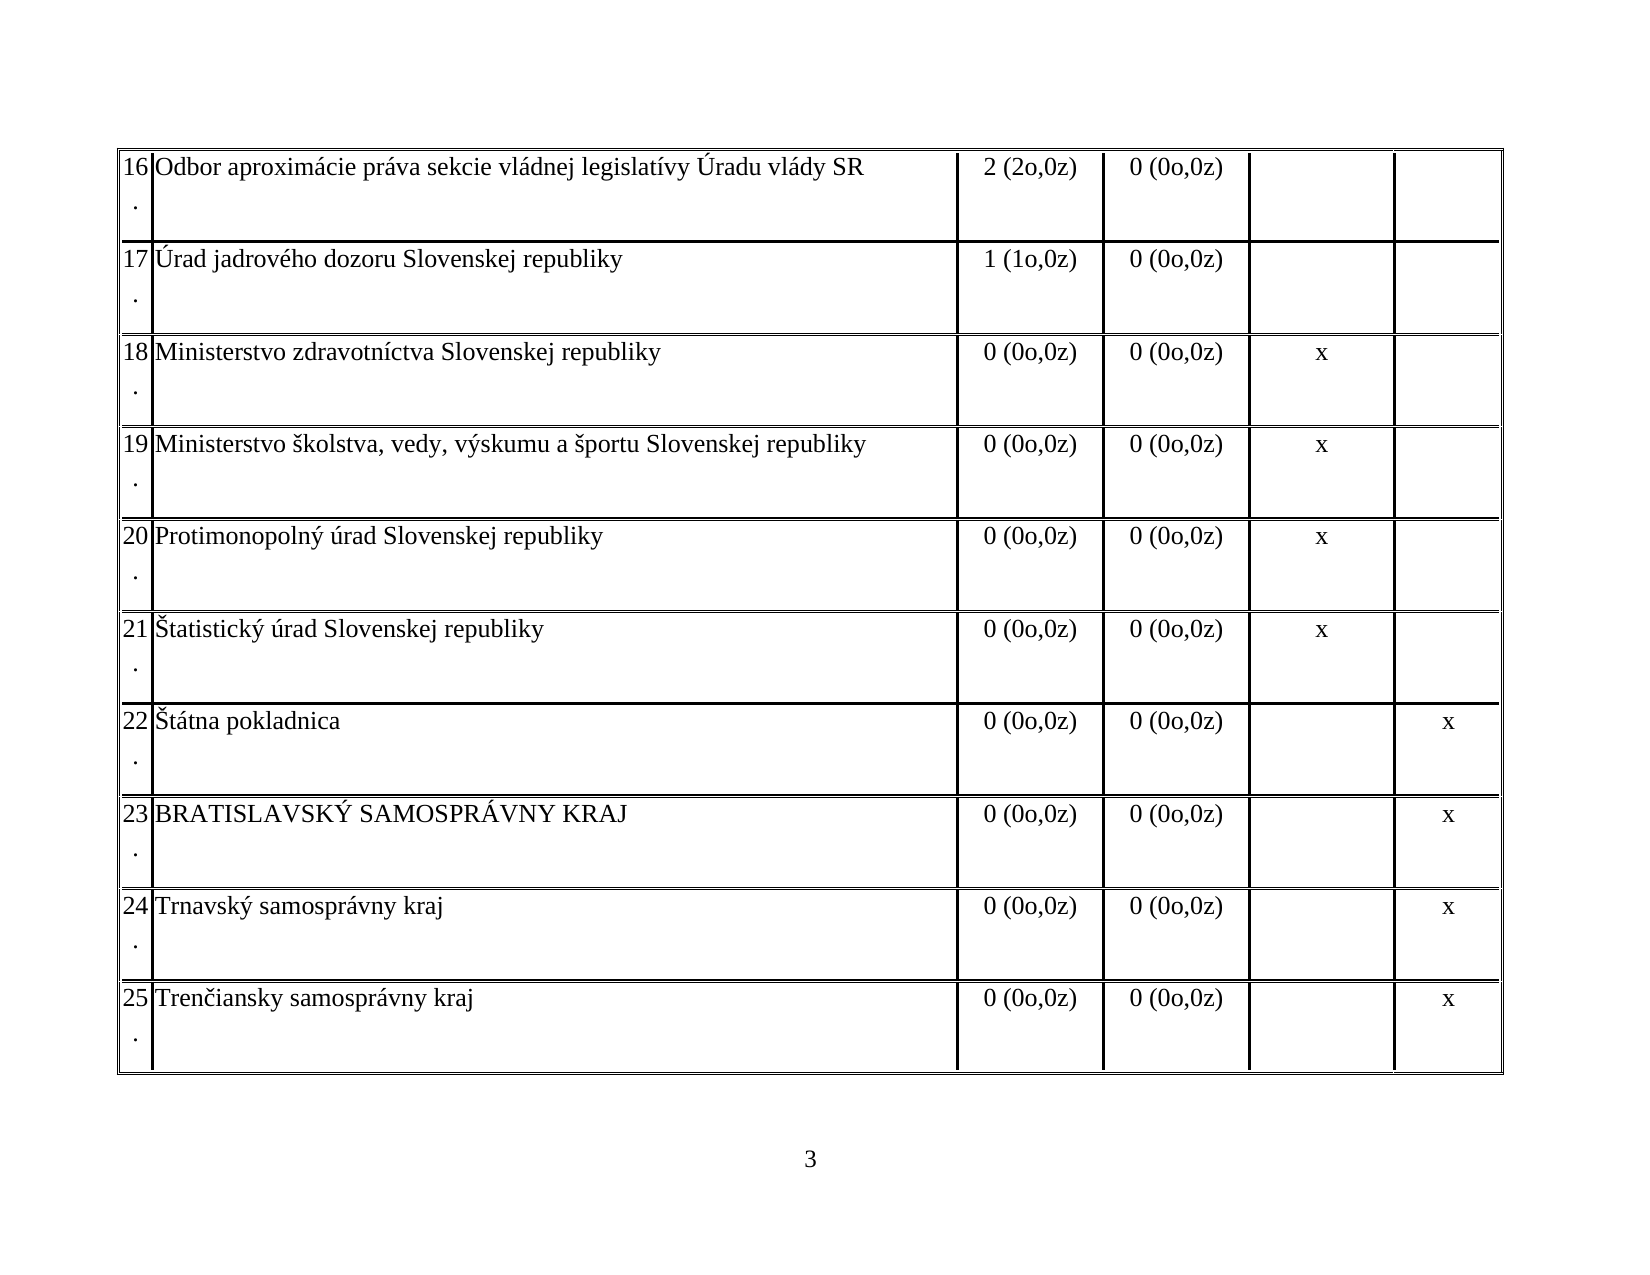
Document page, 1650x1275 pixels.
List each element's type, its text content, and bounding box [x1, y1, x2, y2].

table_cell 0 (0o,0z) [959, 890, 1102, 979]
table_cell 0 (0o,0z) [1105, 705, 1248, 794]
table_cell Protimonopolný úrad Slovenskej republiky [154, 521, 956, 609]
table_cell Odbor aproximácie práva sekcie vládnej legislatívy Úradu vlády SR [152, 151, 957, 240]
table_cell [1394, 425, 1502, 517]
table_cell [1396, 240, 1501, 332]
table_cell 23. [120, 794, 151, 887]
table_cell [1396, 332, 1501, 425]
table_cell BRATISLAVSKÝ SAMOSPRÁVNY KRAJ [154, 798, 956, 887]
table_cell [1394, 151, 1501, 240]
table_cell Trnavský samosprávny kraj [154, 890, 956, 979]
table_cell [1249, 149, 1394, 240]
table_cell 0 (0o,0z) [959, 336, 1102, 425]
table_cell x [1396, 702, 1501, 794]
table_cell 0 (0o,0z) [959, 428, 1102, 517]
table_cell 0 (0o,0z) [1105, 890, 1248, 979]
table_cell [1396, 610, 1501, 702]
table_cell 22. [120, 702, 151, 794]
table_cell x [1251, 521, 1393, 609]
table_cell 0 (0o,0z) [959, 521, 1102, 609]
table_cell Štatistický úrad Slovenskej republiky [154, 613, 956, 702]
table_cell 17. [120, 240, 151, 332]
table_cell Úrad jadrového dozoru Slovenskej republiky [154, 243, 956, 332]
table_cell [1251, 798, 1393, 887]
table_cell 20. [120, 517, 151, 609]
table_cell 0 (0o,0z) [1103, 151, 1249, 240]
table_cell [1396, 517, 1501, 609]
table_cell 0 (0o,0z) [1105, 798, 1248, 887]
table_cell 0 (0o,0z) [959, 705, 1102, 794]
table_cell x [1251, 613, 1393, 702]
table_cell 0 (0o,0z) [1105, 336, 1248, 425]
table_cell x [1394, 979, 1501, 1072]
table_cell Štátna pokladnica [154, 705, 956, 794]
table_cell 21. [120, 610, 151, 702]
table_cell x [1251, 336, 1393, 425]
table_cell 0 (0o,0z) [957, 983, 1103, 1072]
table_cell 0 (0o,0z) [1105, 521, 1248, 609]
table_cell 0 (0o,0z) [1105, 428, 1248, 517]
table_cell Trenčiansky samosprávny kraj [152, 983, 957, 1072]
table_cell x [1396, 794, 1501, 887]
table_cell [1251, 890, 1393, 979]
table_cell 16. [120, 151, 152, 240]
table_cell 0 (0o,0z) [1105, 613, 1248, 702]
table_cell 19. [118, 425, 152, 517]
table_cell [1249, 983, 1394, 1072]
table_cell 0 (0o,0z) [959, 613, 1102, 702]
table_cell 1 (1o,0z) [959, 243, 1102, 332]
table_cell [1251, 243, 1393, 332]
table_cell 18. [120, 332, 151, 425]
table_cell 0 (0o,0z) [959, 798, 1102, 887]
table_cell [1251, 705, 1393, 794]
table_cell 25. [120, 979, 152, 1072]
table_cell 2 (2o,0z) [957, 151, 1103, 240]
table_cell 24. [118, 887, 152, 979]
table_cell Ministerstvo zdravotníctva Slovenskej republiky [154, 336, 956, 425]
table_cell Ministerstvo školstva, vedy, výskumu a športu Slovenskej republiky [154, 428, 956, 517]
table_cell 0 (0o,0z) [1103, 983, 1249, 1072]
table_cell x [1394, 887, 1502, 979]
table_cell 0 (0o,0z) [1105, 243, 1248, 332]
table_cell x [1251, 428, 1393, 517]
